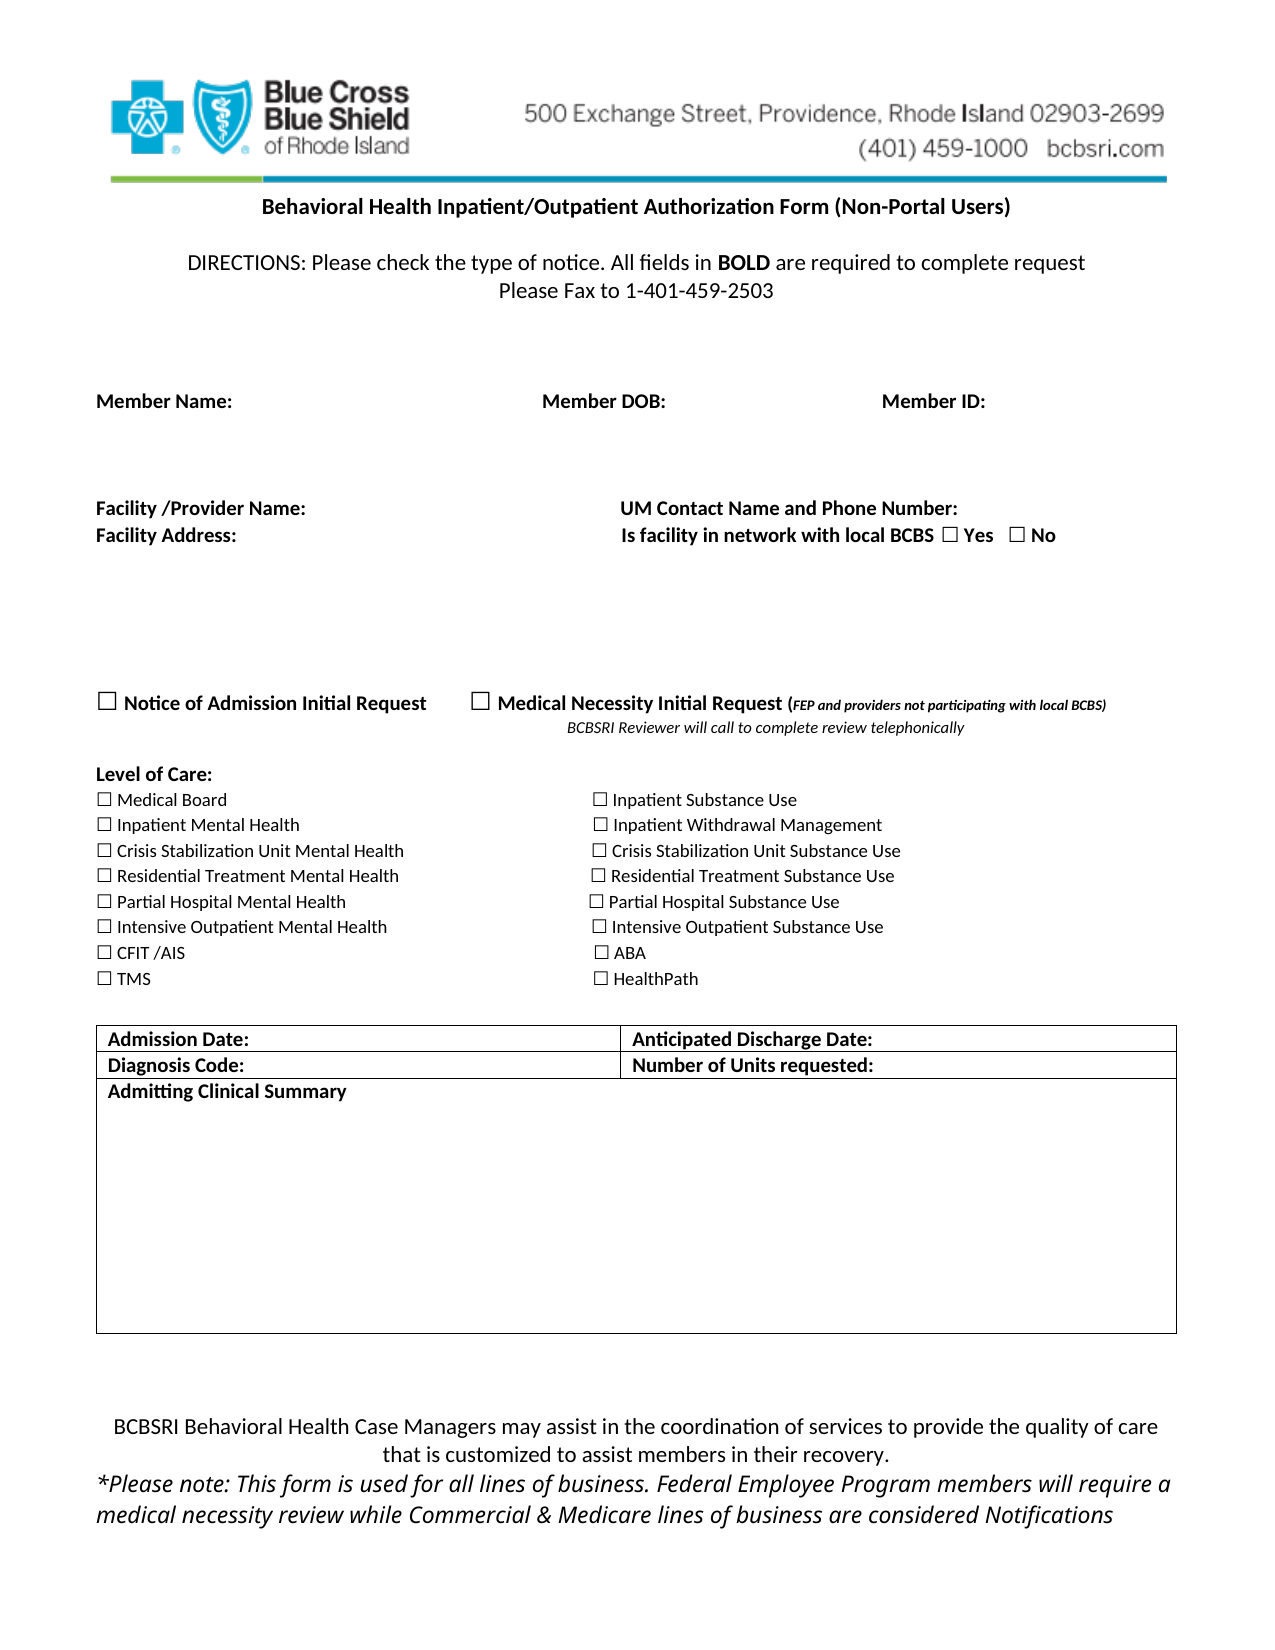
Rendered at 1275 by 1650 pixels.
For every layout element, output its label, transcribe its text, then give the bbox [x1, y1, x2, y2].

text BCBSRI Reviewer will call to complete review telephonically [96, 718, 1177, 738]
text Crisis Stabilization Unit Mental Health Crisis Stabilization Unit Substance Use [96, 837, 1177, 863]
text CFIT /AIS ABA [96, 939, 1177, 965]
text Inpatient Mental Health Inpatient Withdrawal Management [96, 812, 1177, 837]
text Behavioral Health Inpatient/Outpatient Authorization Form (Non-Portal Users) [96, 192, 1177, 220]
text Residential Treatment Mental Health Residential Treatment Substance Use [96, 863, 1177, 888]
text Level of Care: [96, 761, 1177, 786]
text DIRECTIONS: Please check the type of notice. All fields in BOLD are required to complete request [96, 248, 1177, 276]
table_cell Admitting Clinical Summary [97, 1079, 1176, 1333]
text Partial Hospital Mental Health Partial Hospital Substance Use [96, 888, 1177, 914]
text Please Fax to 1-401-459-2503 [96, 276, 1177, 304]
table_header Anticipated Discharge Date: [621, 1026, 1176, 1051]
table_cell Number of Units requested: [621, 1052, 1176, 1078]
text TMS HealthPath [96, 965, 1177, 990]
text Facility /Provider Name: UM Contact Name and Phone Number: [96, 495, 1177, 520]
text Medical Board Inpatient Substance Use [96, 786, 1177, 812]
text Member Name: Member DOB: Member ID: [96, 388, 1177, 413]
text Facility Address: Is facility in network with local BCBS Yes No [96, 520, 1177, 549]
table_cell Diagnosis Code: [97, 1052, 620, 1078]
text Intensive Outpatient Mental Health Intensive Outpatient Substance Use [96, 914, 1177, 939]
table_header Admission Date: [97, 1026, 620, 1051]
text Notice of Admission Initial Request Medical Necessity Initial Request (FEP and providers not participating with local BCBS) [96, 683, 1177, 718]
